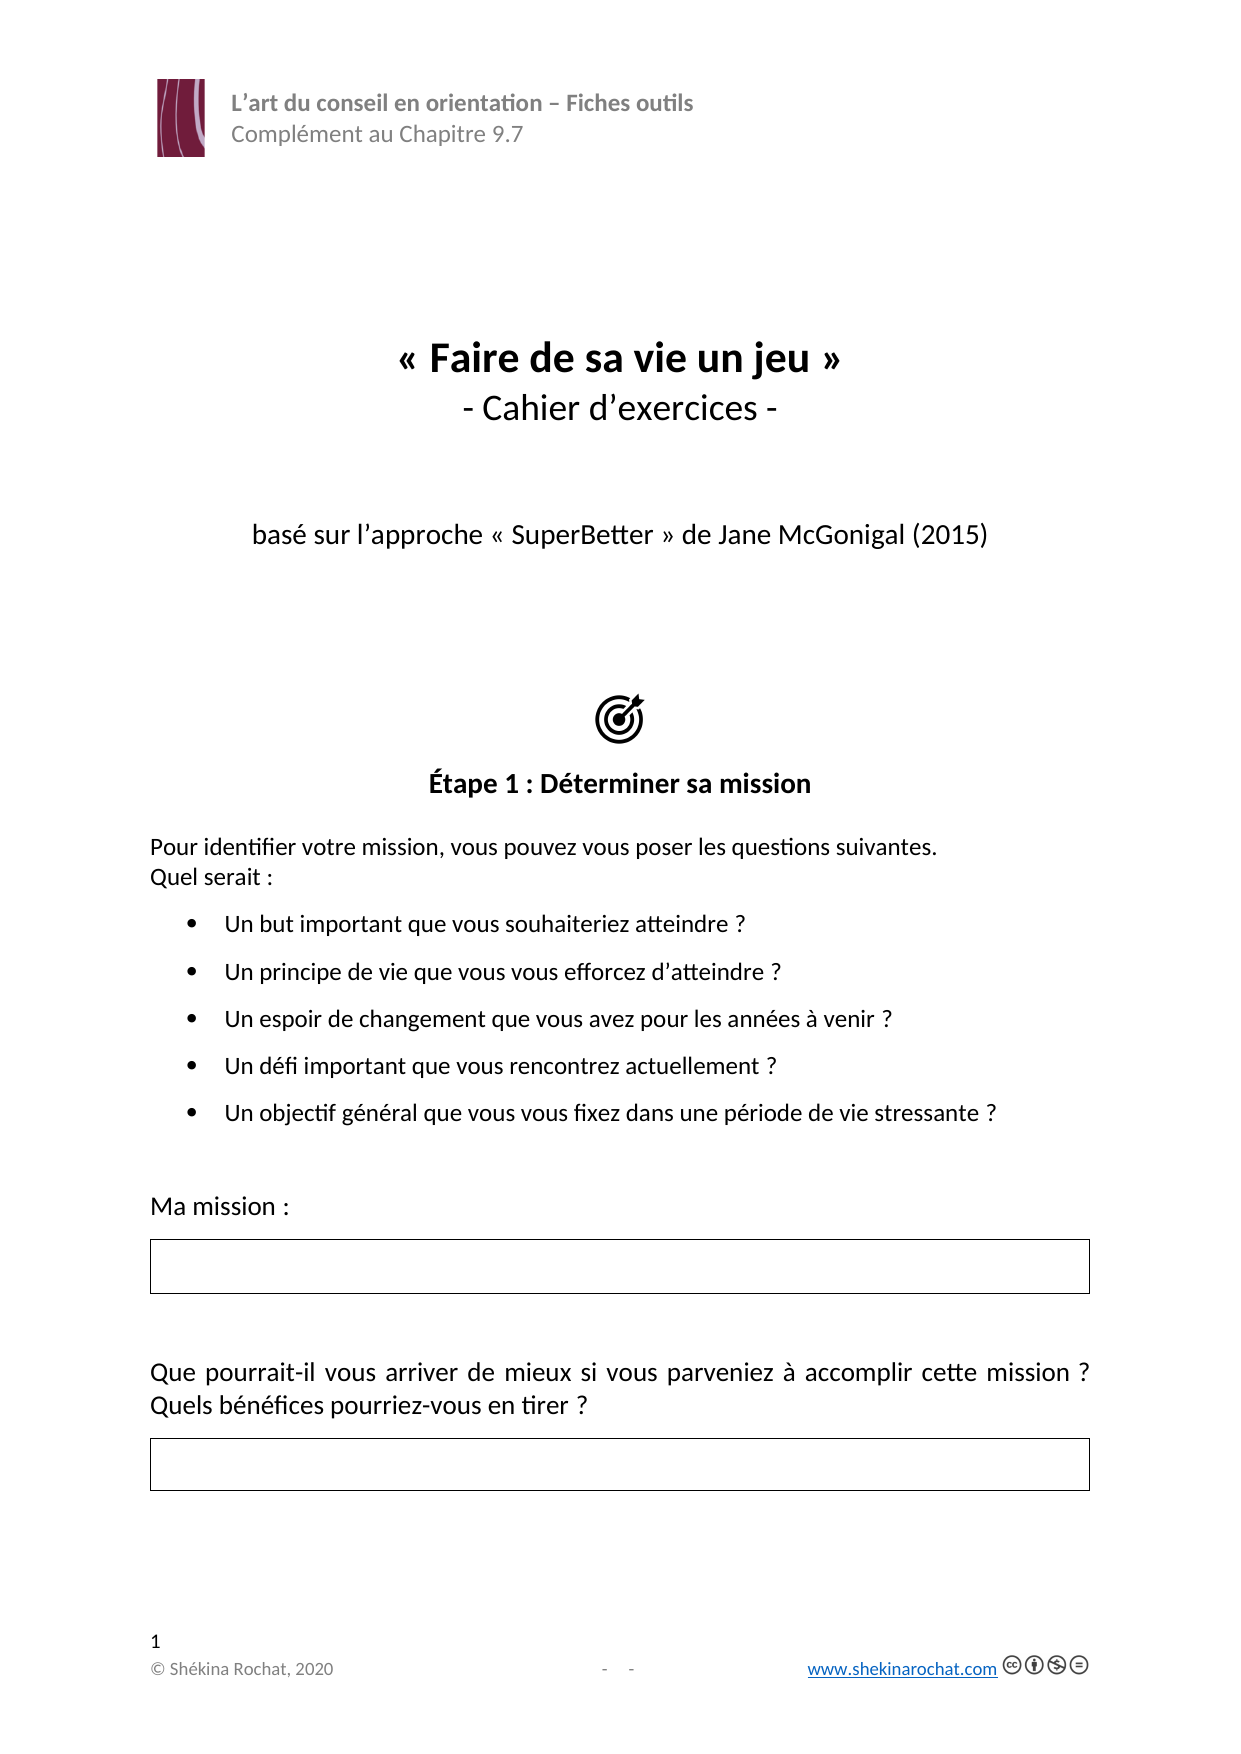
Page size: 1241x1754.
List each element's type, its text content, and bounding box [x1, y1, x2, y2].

list Un principe de vie que vous vous efforcez d’atteindre ? [187, 956, 1090, 986]
text Que pourrait-il vous arriver de mieux si vous parveniez à accomplir cette mission ? Quels bénéfices pourriez-vous en tirer ? [150, 1355, 1090, 1421]
text - Cahier d’exercices - [150, 384, 1090, 429]
picture [590, 689, 650, 749]
table_header [151, 1439, 1089, 1490]
list Un défi important que vous rencontrez actuellement ? [187, 1050, 1090, 1081]
list Un objectif général que vous vous fixez dans une période de vie stressante ? [187, 1097, 1090, 1128]
list Un but important que vous souhaiteriez atteindre ? [187, 909, 1090, 939]
picture [1001, 1653, 1091, 1676]
list Un espoir de changement que vous avez pour les années à venir ? [187, 1003, 1090, 1033]
table_header [151, 1240, 1089, 1293]
picture [157, 79, 205, 157]
text basé sur l’approche « SuperBetter » de Jane McGonigal (2015) [150, 516, 1090, 552]
text Ma mission : [150, 1189, 1090, 1222]
text Quel serait : [150, 861, 1090, 892]
text Étape 1 : Déterminer sa mission [150, 765, 1090, 800]
text « Faire de sa vie un jeu » [150, 330, 1090, 384]
text Pour identifier votre mission, vous pouvez vous poser les questions suivantes. [150, 831, 1090, 861]
